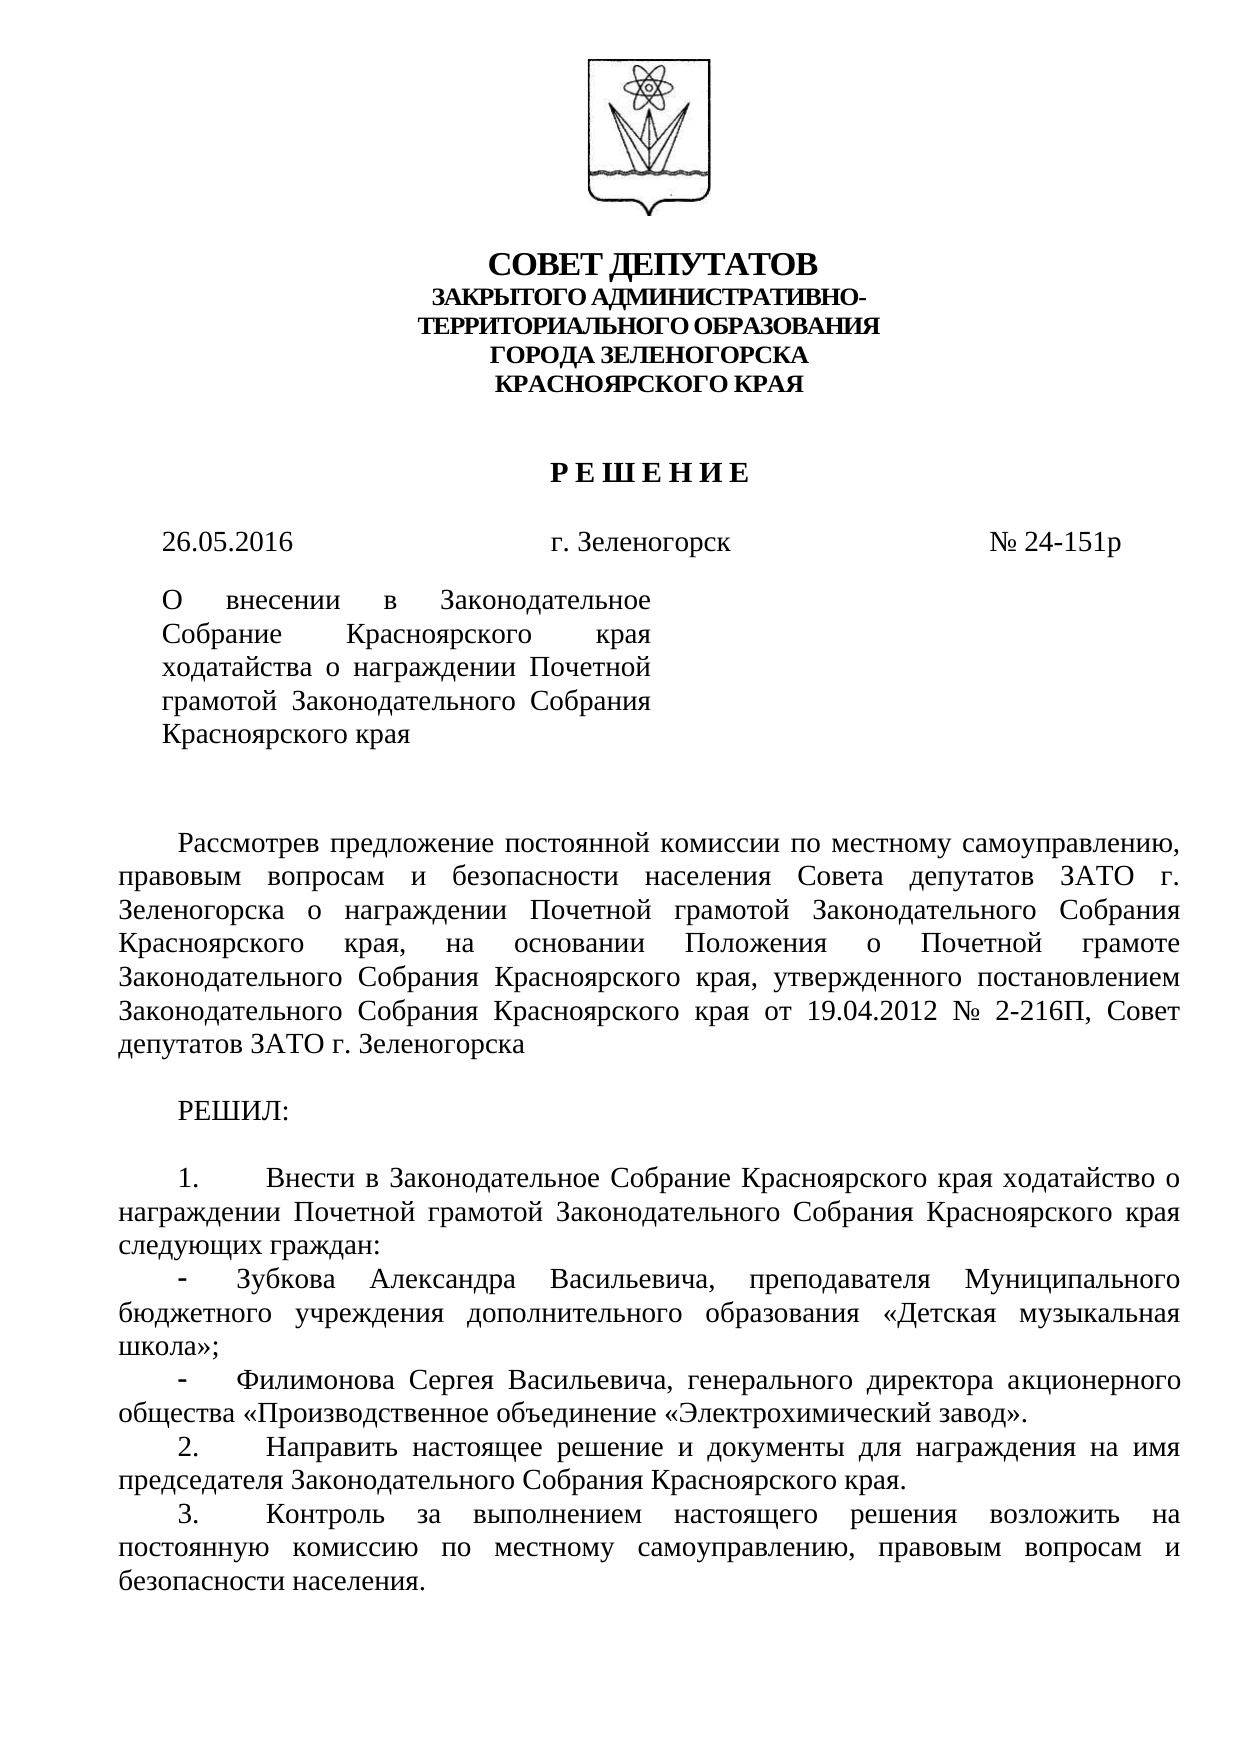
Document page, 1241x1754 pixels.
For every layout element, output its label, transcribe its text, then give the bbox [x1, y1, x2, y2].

list Внести в Законодательное Собрание Красноярского края ходатайство о награждении Почетной грамотой Законодательного Собрания Красноярского края следующих граждан: [118, 1160, 1181, 1261]
list Зубкова Александра Васильевича, преподавателя Муниципального бюджетного учреждения дополнительного образования «Детская музыкальная школа»; [118, 1261, 1181, 1362]
table_cell О внесении в Законодательное Собрание Красноярского края ходатайства о награждении Почетной грамотой Законодательного Собрания Красноярского края [150, 557, 662, 750]
table_header СОВЕТ ДЕПУТАТОВ ЗАКРЫТОГО АДМИНИСТРАТИВНО- ТЕРРИТОРИАЛЬНОГО ОБРАЗОВАНИЯ ГОРОДА ЗЕЛЕНОГОРСКА КРАСНОЯРСКОГО КРАЯ РЕШЕНИЕ [150, 59, 1149, 488]
list Направить настоящее решение и документы для награждения на имя председателя Законодательного Собрания Красноярского края. [118, 1429, 1181, 1496]
list Контроль за выполнением настоящего решения возложить на постоянную комиссию по местному самоуправлению, правовым вопросам и безопасности населения. [118, 1496, 1181, 1597]
text РЕШИЛ: [118, 1093, 1181, 1127]
table_cell 26.05.2016 [150, 489, 473, 557]
list Филимонова Сергея Васильевича, генерального директора акционерного общества «Производственное объединение «Электрохимический завод». [118, 1362, 1181, 1429]
table_cell № 24-151р [808, 489, 1149, 557]
table_cell г. Зеленогорск [473, 489, 808, 557]
text Рассмотрев предложение постоянной комиссии по местному самоуправлению, правовым вопросам и безопасности населения Совета депутатов ЗАТО г. Зеленогорска о награждении Почетной грамотой Законодательного Собрания Красноярского края, на основании Положения о Почетной грамоте Законодательного Собрания Красноярского края, утвержденного постановлением Законодательного Собрания Красноярского края от 19.04.2012 № 2-216П, Совет депутатов ЗАТО г. Зеленогорска [118, 825, 1181, 1060]
picture [587, 59, 712, 216]
